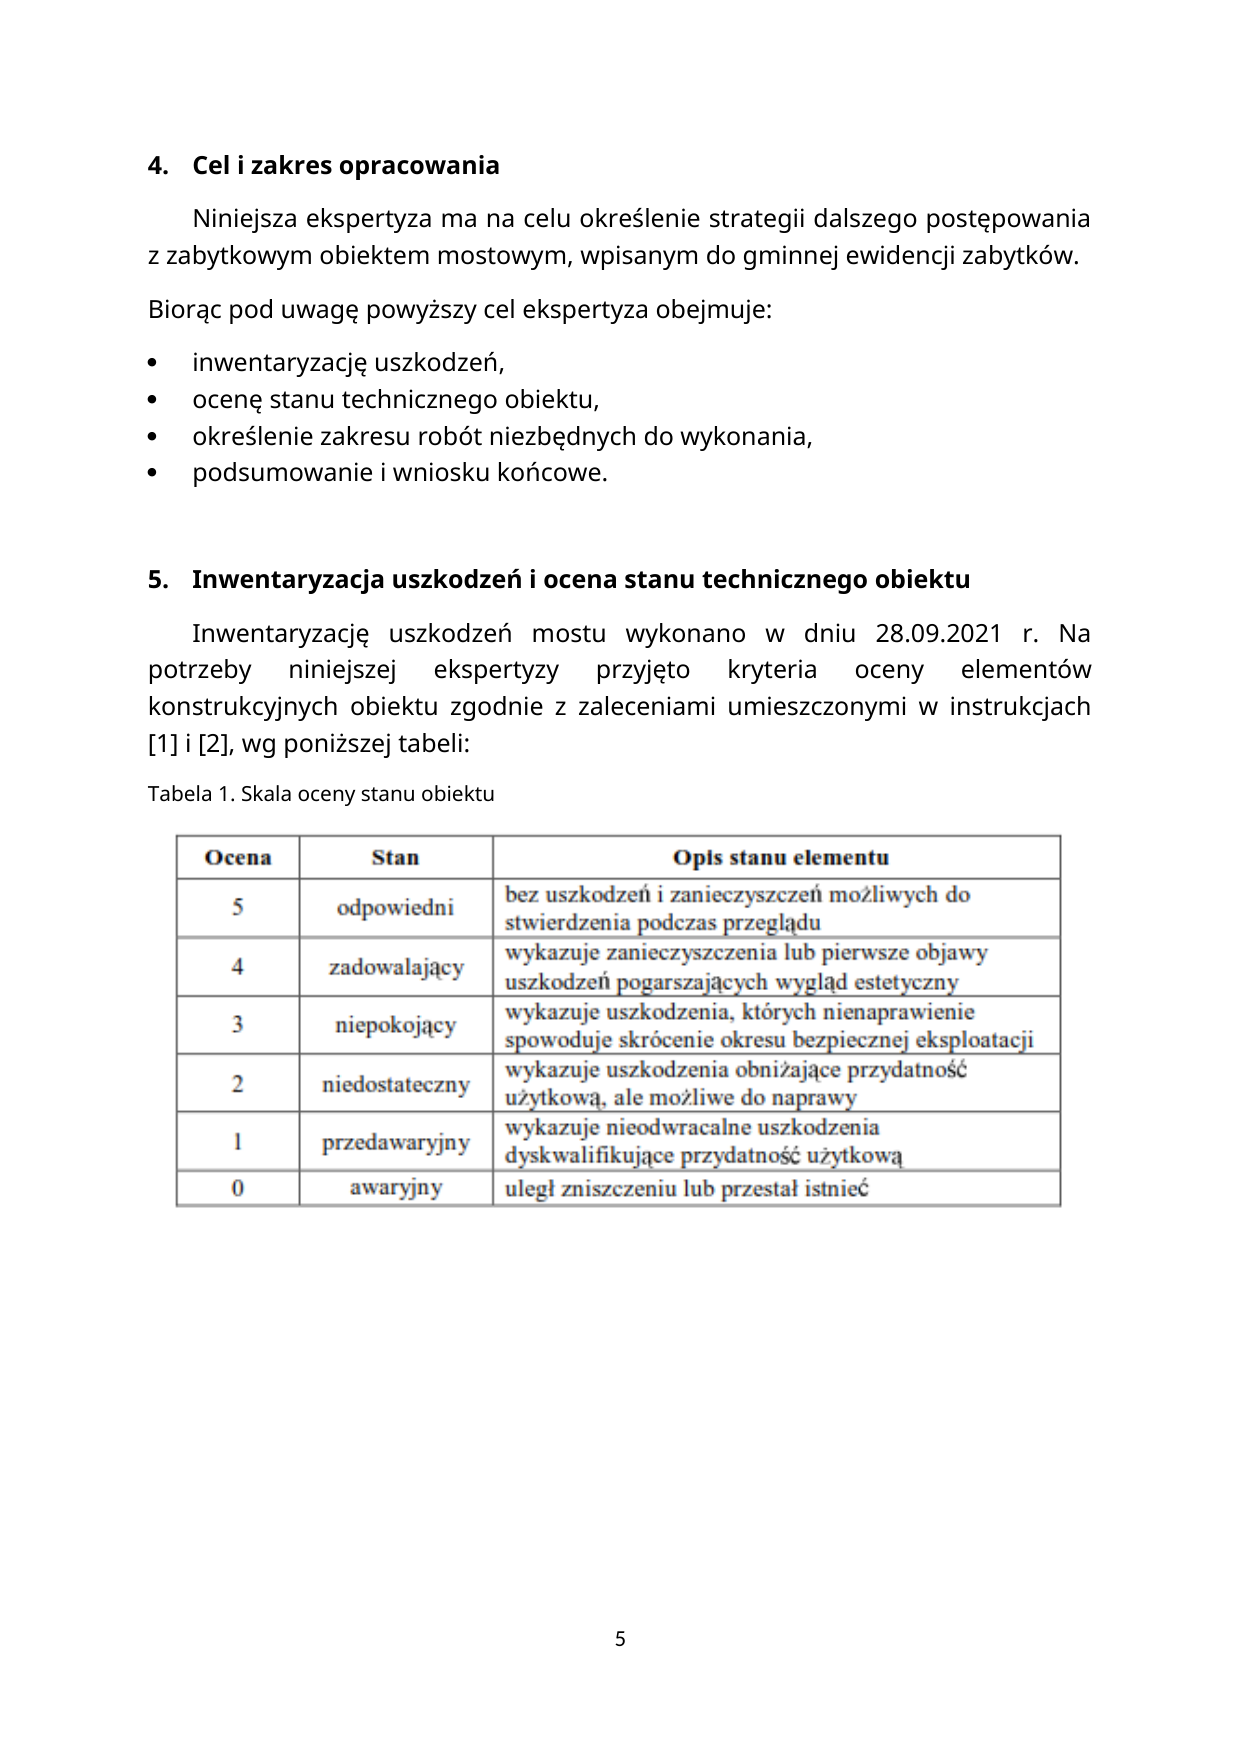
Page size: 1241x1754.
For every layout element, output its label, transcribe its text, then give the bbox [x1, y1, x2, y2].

list Inwentaryzacja uszkodzeń i ocena stanu technicznego obiektu [148, 562, 1093, 596]
text Niniejsza ekspertyza ma na celu określenie strategii dalszego postępowania z zabytkowym obiektem mostowym, wpisanym do gminnej ewidencji zabytków. [148, 201, 1093, 272]
list ocenę stanu technicznego obiektu, [148, 381, 1093, 416]
list inwentaryzację uszkodzeń, [148, 345, 1093, 379]
picture [167, 828, 1073, 1219]
list określenie zakresu robót niezbędnych do wykonania, [148, 418, 1093, 452]
text Biorąc pod uwagę powyższy cel ekspertyza obejmuje: [148, 291, 1093, 325]
list Cel i zakres opracowania [148, 148, 1093, 182]
text Inwentaryzację uszkodzeń mostu wykonano w dniu 28.09.2021 r. Na potrzeby niniejszej ekspertyzy przyjęto kryteria oceny elementów konstrukcyjnych obiektu zgodnie z zaleceniami umieszczonymi w instrukcjach [1] i [2], wg poniższej tabeli: [148, 615, 1093, 760]
text Tabela 1. Skala oceny stanu obiektu [148, 779, 1093, 807]
list podsumowanie i wniosku końcowe. [148, 455, 1093, 489]
